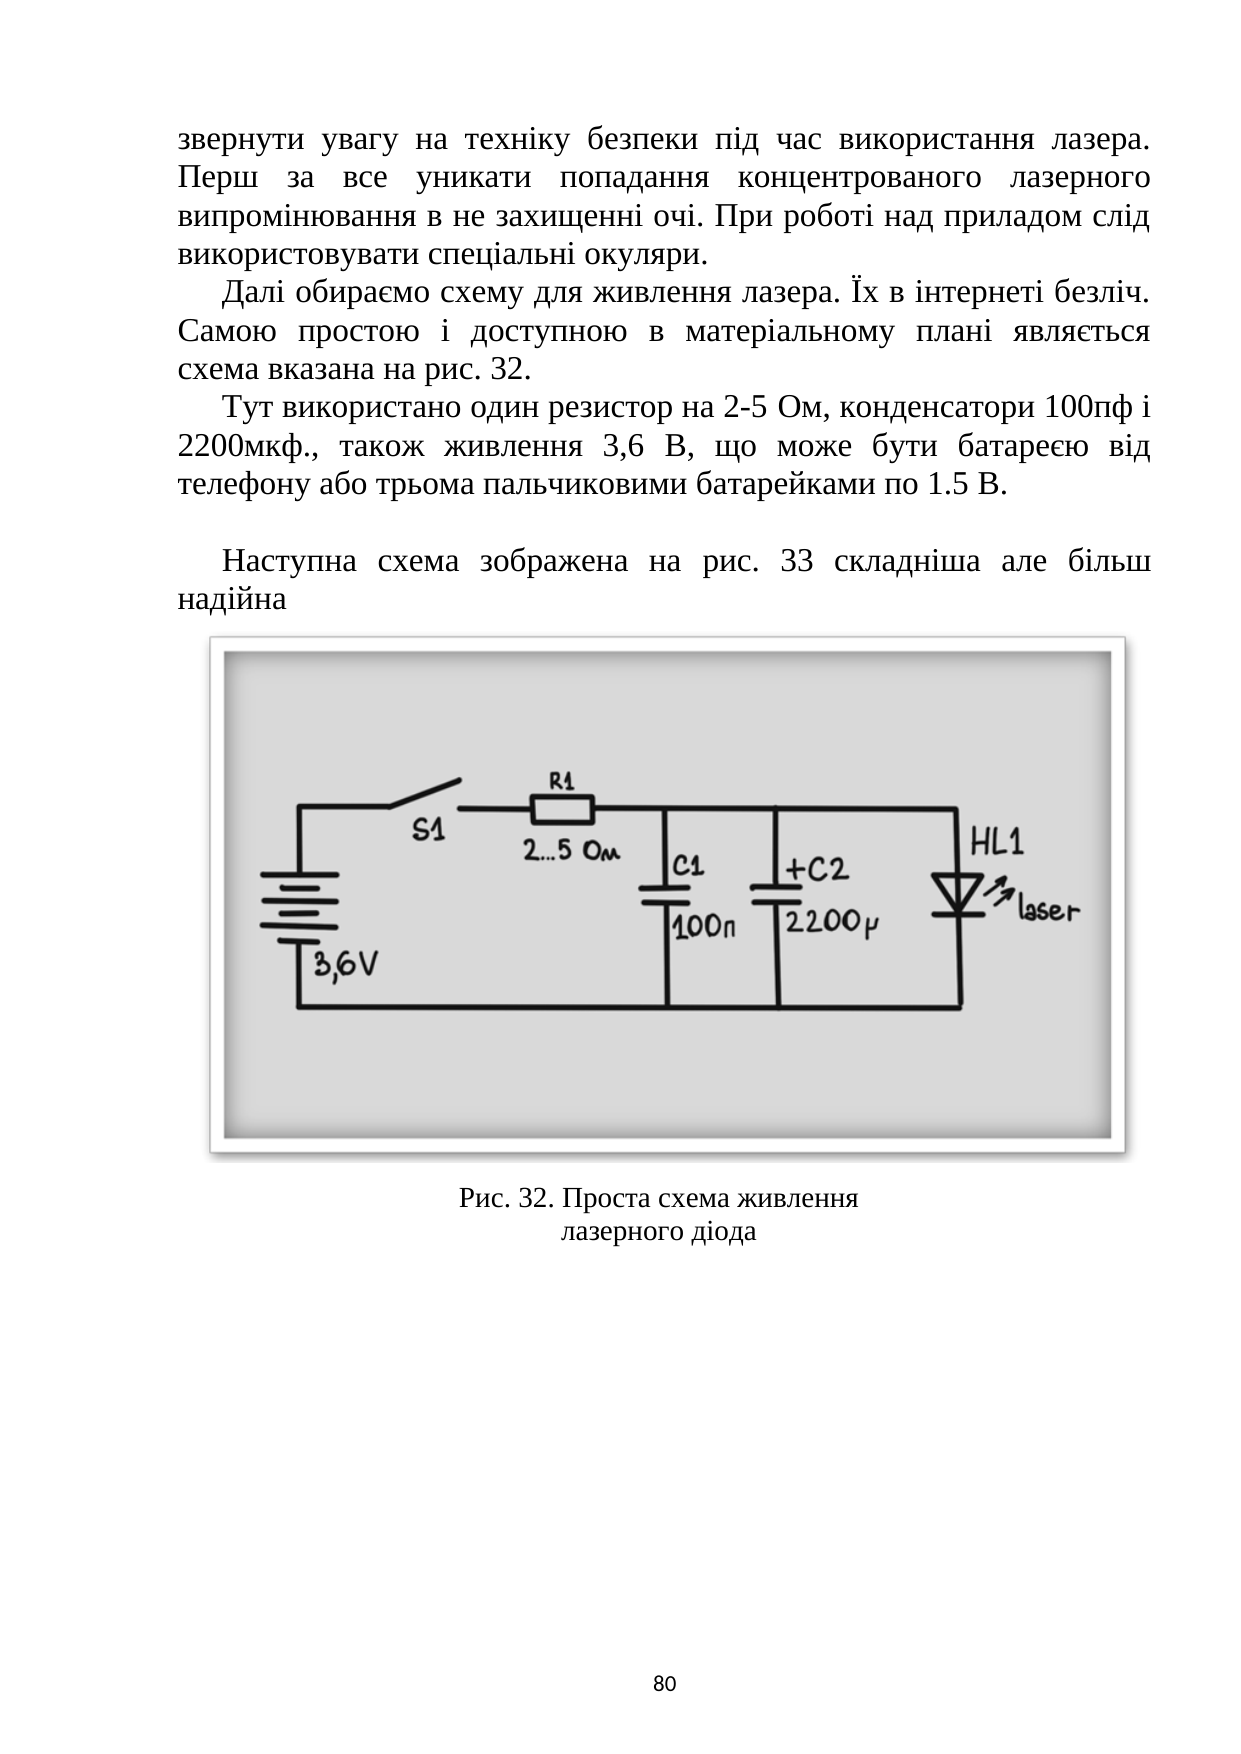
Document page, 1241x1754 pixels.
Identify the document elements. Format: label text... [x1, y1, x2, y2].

picture [195, 631, 1142, 1163]
text Наступна схема зображена на рис. 33 складніша але більш надійна [177, 540, 1152, 616]
text Тут використано один резистор на 2-5 Ом, конденсатори 100пф і 2200мкф., також живлення 3,6 В, що може бути батареєю від телефону або трьома пальчиковими батарейками по 1.5 В. [177, 386, 1152, 501]
text Далі обираємо схему для живлення лазера. Їх в інтернеті безліч. Самою простою і доступною в матеріальному плані являється схема вказана на рис. 32. [177, 271, 1152, 386]
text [177, 118, 1152, 271]
